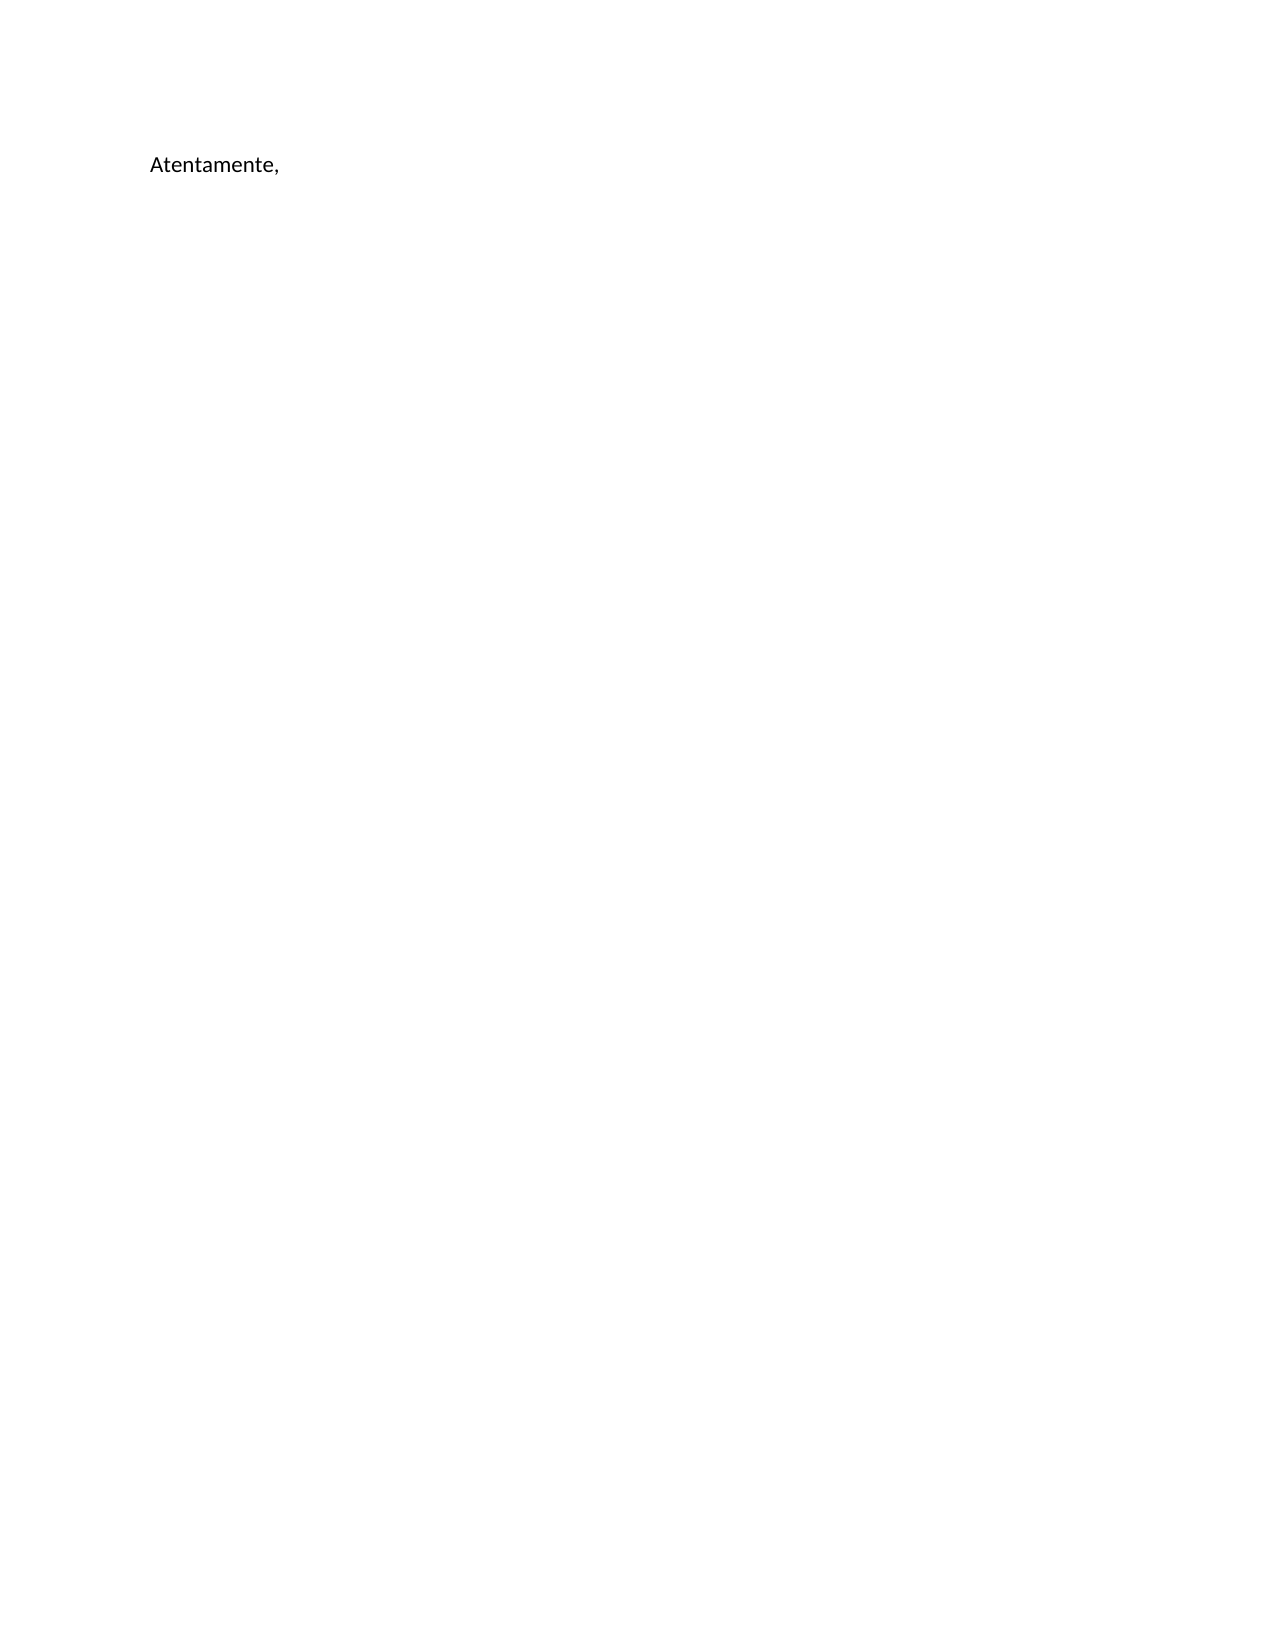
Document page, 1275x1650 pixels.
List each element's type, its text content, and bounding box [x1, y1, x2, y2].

text Atentamente, [150, 150, 1125, 178]
